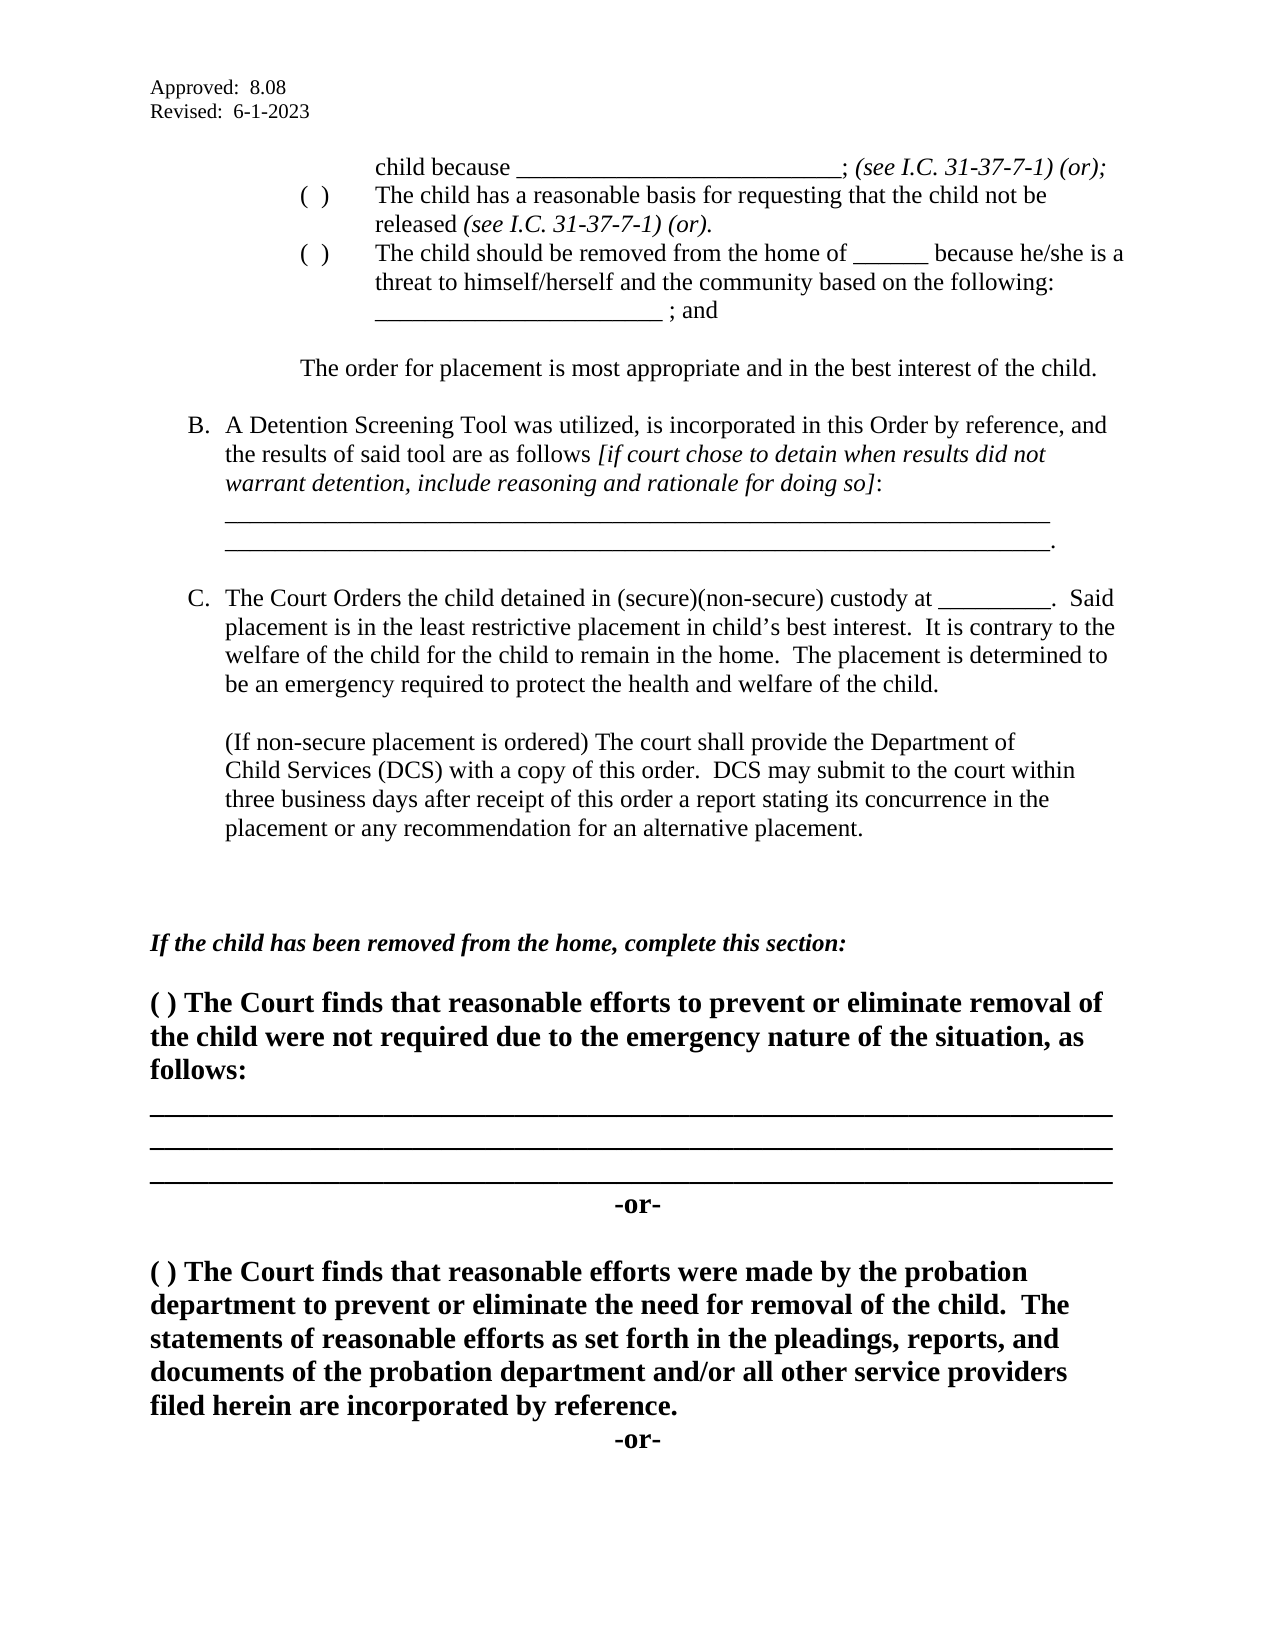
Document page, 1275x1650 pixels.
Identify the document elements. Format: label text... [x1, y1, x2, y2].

text ( ) The Court finds that reasonable efforts were made by the probation department to prevent or eliminate the need for removal of the child. The statements of reasonable efforts as set forth in the pleadings, reports, and documents of the probation department and/or all other service providers filed herein are incorporated by reference. [150, 1254, 1125, 1421]
text ( ) The child should be removed from the home of ______ because he/she is a threat to himself/herself and the community based on the following: _______________________ ; and [150, 238, 1125, 324]
text Child Services (DCS) with a copy of this order. DCS may submit to the court within three business days after receipt of this order a report stating its concurrence in the placement or any recommendation for an alternative placement. [225, 755, 1125, 842]
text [150, 152, 1125, 180]
text -or- [150, 1187, 1125, 1220]
text __________________________________________________________________. [225, 525, 1125, 554]
text (If non-secure placement is ordered) The court shall provide the Department of [225, 727, 1125, 755]
text If the child has been removed from the home, complete this section: [150, 928, 1125, 957]
text ( ) The child has a reasonable basis for requesting that the child not be released (see I.C. 31-37-7-1) (or). [150, 180, 1125, 238]
text __________________________________________________________________ [225, 497, 1125, 525]
text ( ) The Court finds that reasonable efforts to prevent or eliminate removal of the child were not required due to the emergency nature of the situation, as follows: [150, 985, 1125, 1086]
list The Court Orders the child detained in (secure)(non-secure) custody at _________. Said placement is in the least restrictive placement in child’s best interest. It is contrary to the welfare of the child for the child to remain in the home. The placement is determined to be an emergency required to protect the health and welfare of the child. [187, 583, 1125, 698]
text -or- [150, 1421, 1125, 1455]
text The order for placement is most appropriate and in the best interest of the child. [300, 353, 1125, 382]
list A Detention Screening Tool was utilized, is incorporated in this Order by reference, and the results of said tool are as follows [if court chose to detain when results did not warrant detention, include reasoning and rationale for doing so]: [187, 410, 1125, 497]
